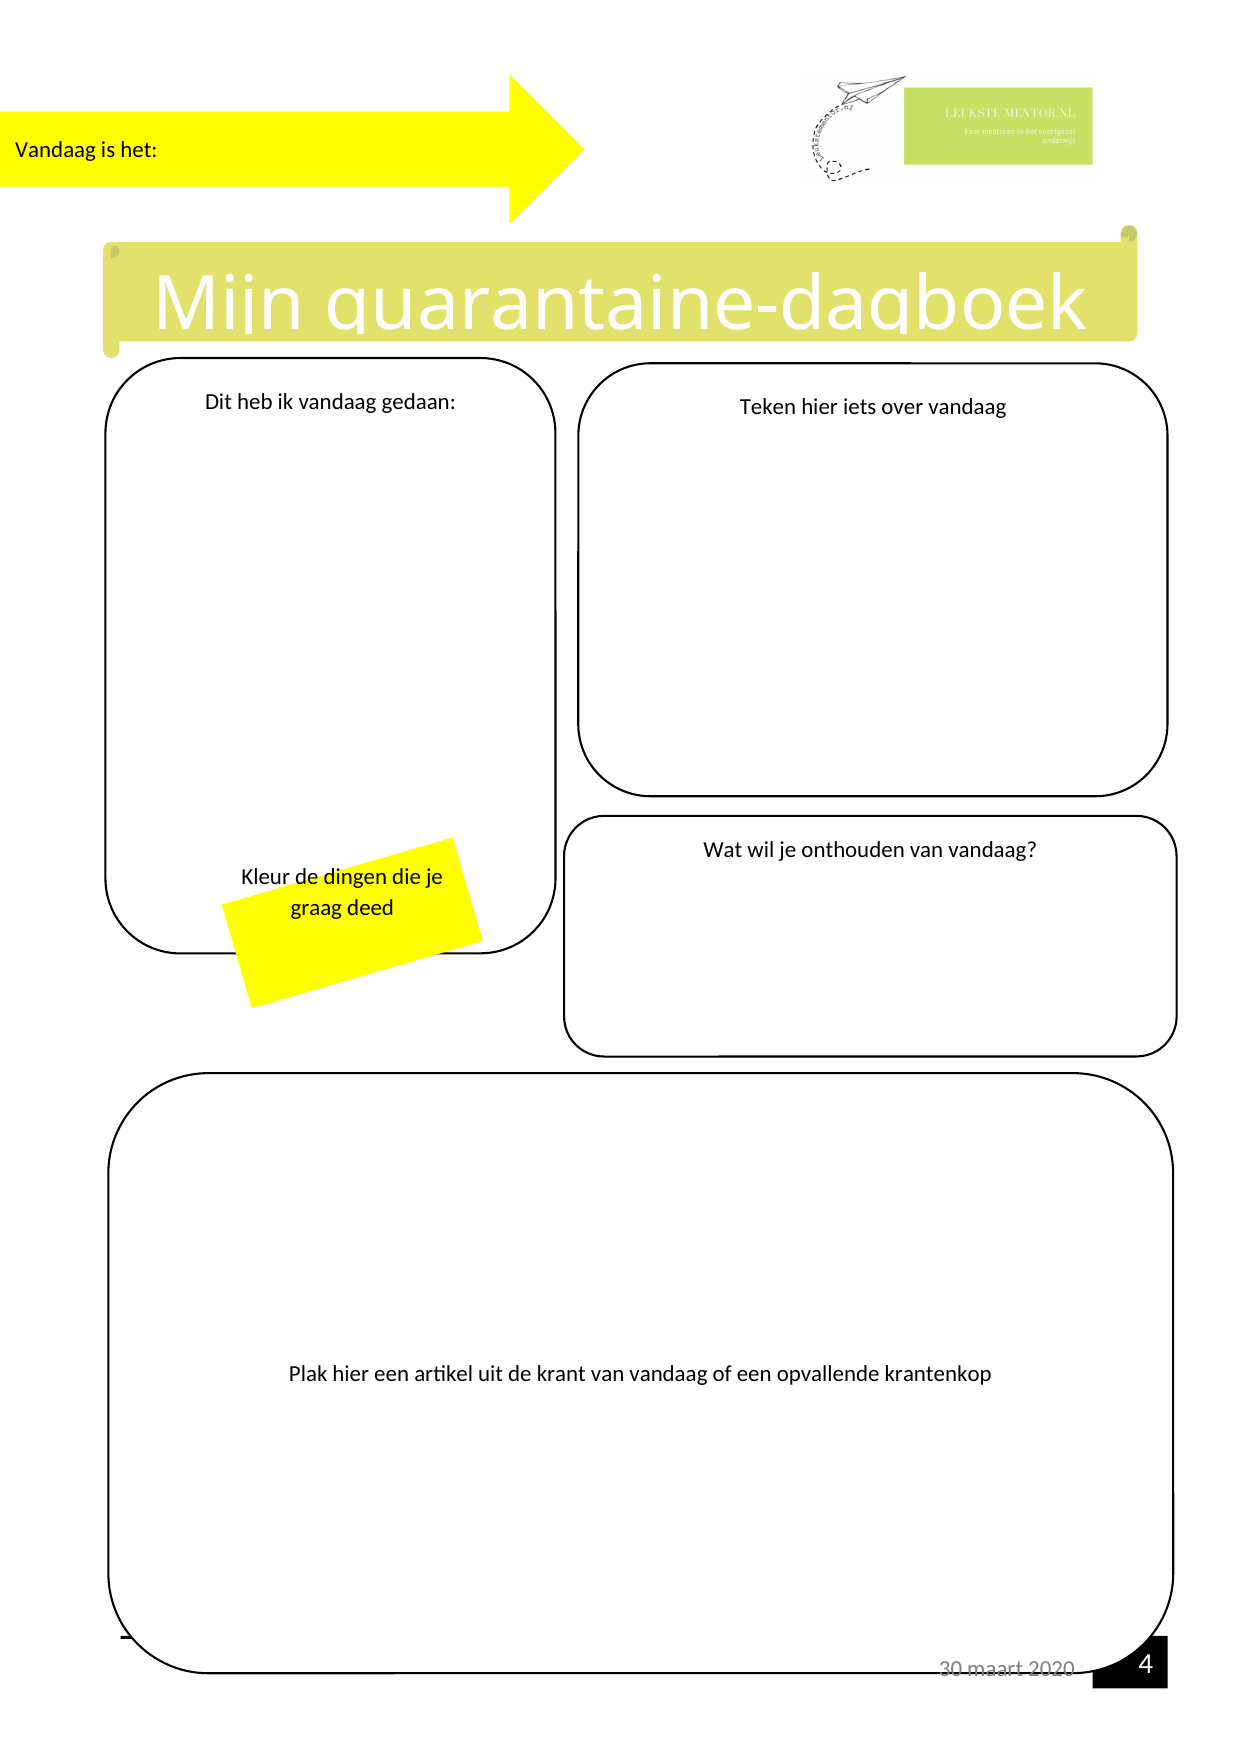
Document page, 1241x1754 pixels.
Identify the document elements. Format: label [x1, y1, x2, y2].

picture [800, 73, 1093, 185]
